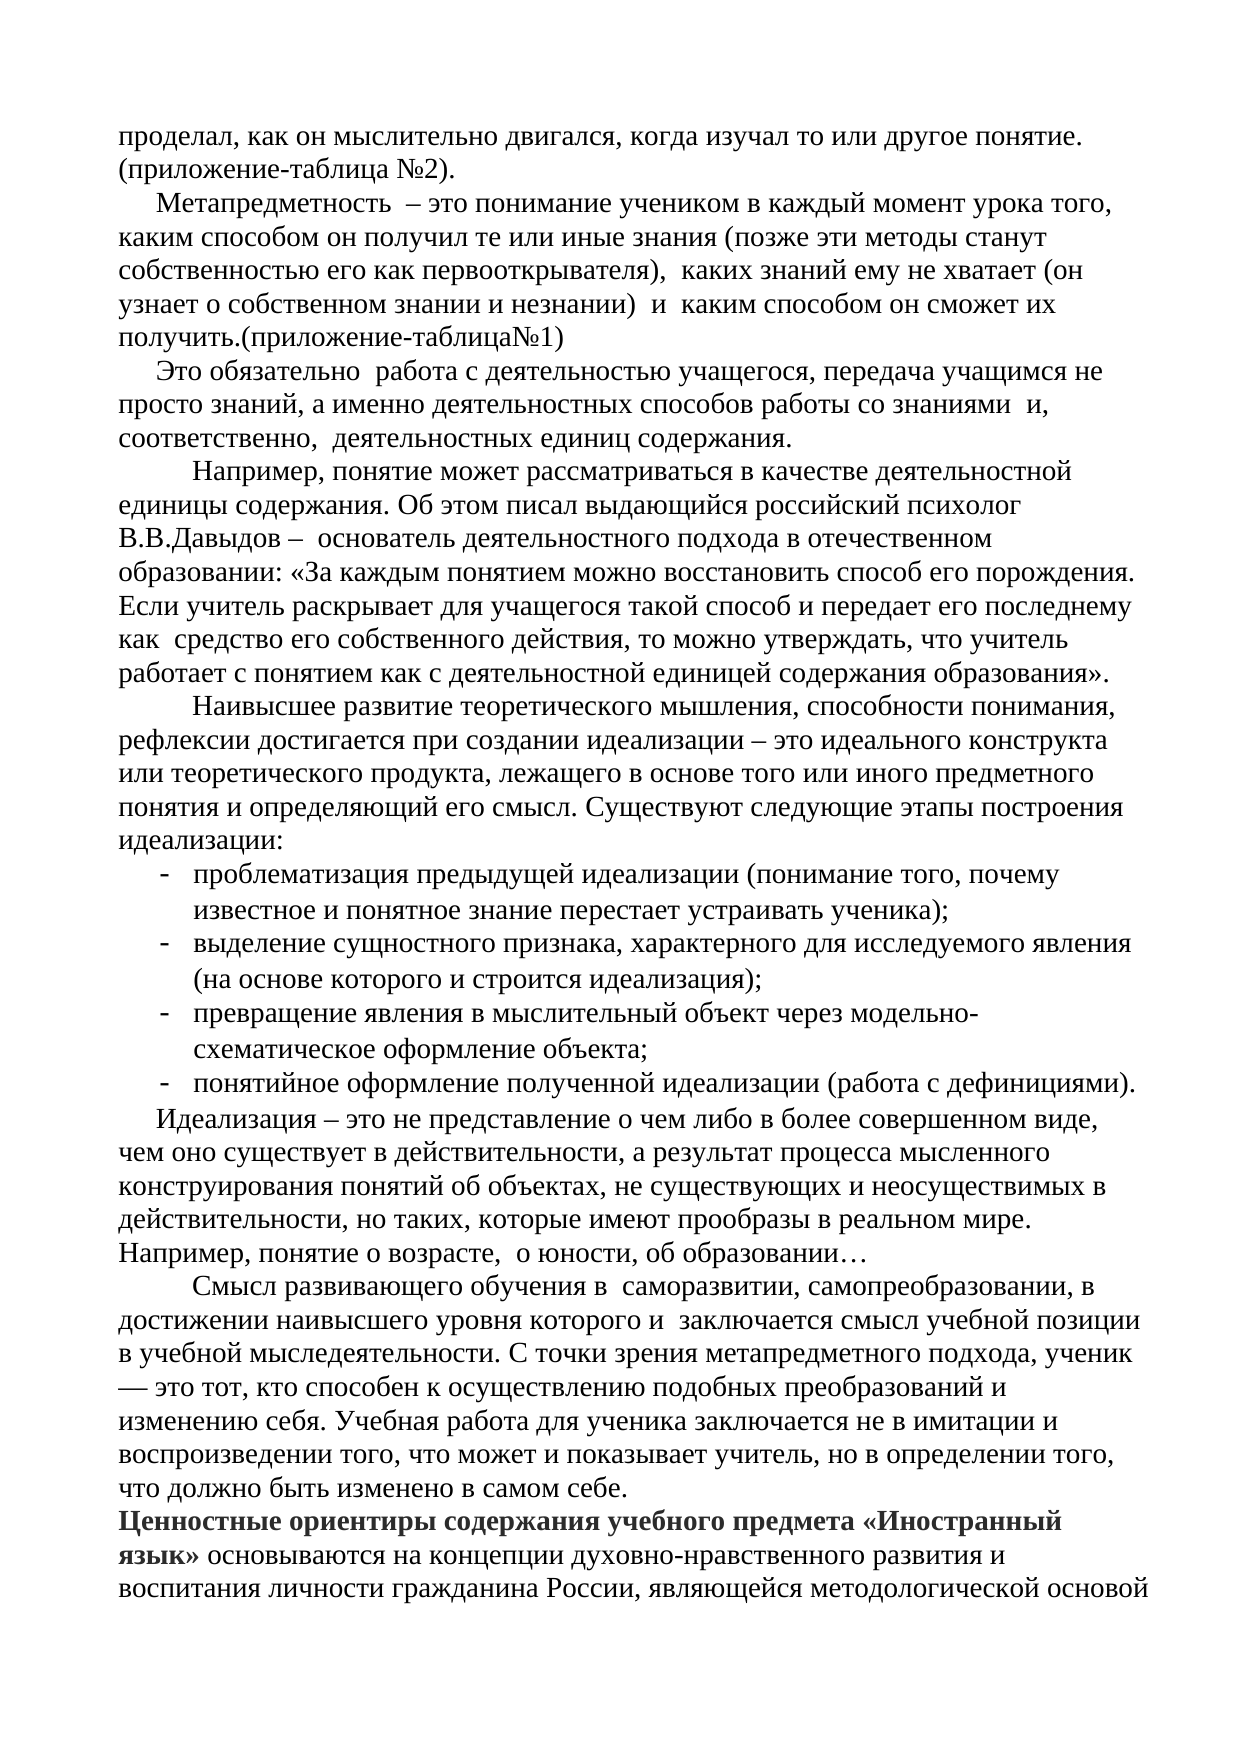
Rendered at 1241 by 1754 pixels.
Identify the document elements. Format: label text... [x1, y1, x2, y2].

list превращение явления в мыслительный объект через модельно- схематическое оформление объекта; [156, 995, 1152, 1065]
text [118, 118, 1152, 185]
text Смысл развивающего обучения в саморазвитии, самопреобразовании, в достижении наивысшего уровня которого и заключается смысл учебной позиции в учебной мыследеятельности. С точки зрения метапредметного подхода, ученик — это тот, кто способен к осуществлению подобных преобразований и изменению себя. Учебная работа для ученика заключается не в имитации и воспроизведении того, что может и показывает учитель, но в определении того, что должно быть изменено в самом себе. [118, 1268, 1152, 1503]
text Наивысшее развитие теоретического мышления, способности понимания, рефлексии достигается при создании идеализации – это идеального конструкта или теоретического продукта, лежащего в основе того или иного предметного понятия и определяющий его смысл. Существуют следующие этапы построения идеализации: [118, 688, 1152, 856]
text Это обязательно работа с деятельностью учащегося, передача учащимся не просто знаний, а именно деятельностных способов работы со знаниями и, соответственно, деятельностных единиц содержания. [118, 353, 1152, 453]
text Например, понятие может рассматриваться в качестве деятельностной единицы содержания. Об этом писал выдающийся российский психолог В.В.Давыдов – основатель деятельностного подхода в отечественном образовании: «За каждым понятием можно восстановить способ его порождения. Если учитель раскрывает для учащегося такой способ и передает его последнему как средство его собственного действия, то можно утверждать, что учитель работает с понятием как с деятельностной единицей содержания образования». [118, 453, 1152, 688]
text Идеализация – это не представление о чем либо в более совершенном виде, чем оно существует в действительности, а результат процесса мысленного конструирования понятий об объектах, не существующих и неосуществимых в действительности, но таких, которые имеют прообразы в реальном мире. Например, понятие о возрасте, о юности, об образовании… [118, 1101, 1152, 1268]
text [118, 1503, 1152, 1604]
list понятийное оформление полученной идеализации (работа с дефинициями). [156, 1065, 1152, 1101]
text Метапредметность – это понимание учеником в каждый момент урока того, каким способом он получил те или иные знания (позже эти методы станут собственностью его как первооткрывателя), каких знаний ему не хватает (он узнает о собственном знании и незнании) и каким способом он сможет их получить.(приложение-таблица№1) [118, 185, 1152, 353]
list проблематизация предыдущей идеализации (понимание того, почему известное и понятное знание перестает устраивать ученика); [156, 856, 1152, 926]
list выделение сущностного признака, характерного для исследуемого явления (на основе которого и строится идеализация); [156, 926, 1152, 995]
